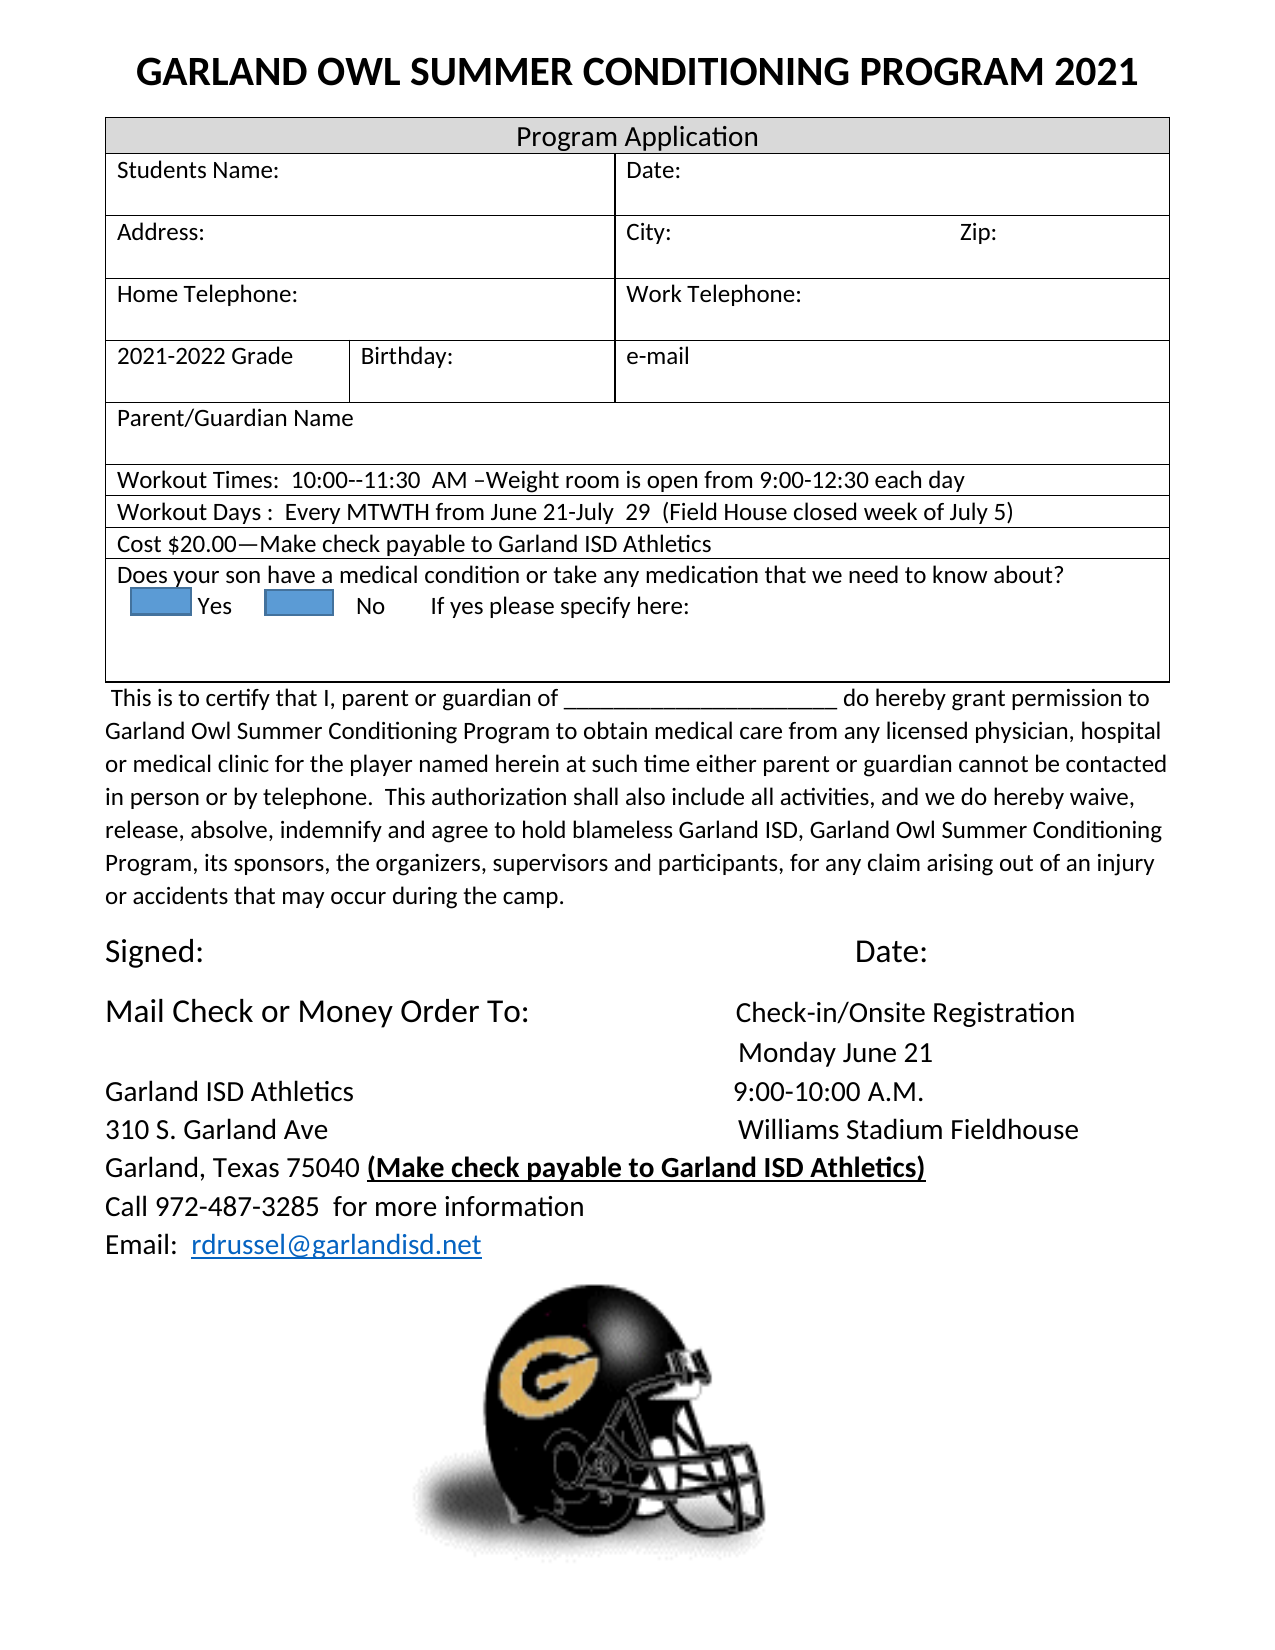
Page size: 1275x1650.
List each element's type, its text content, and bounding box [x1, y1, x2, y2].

table_cell 2021-2022 Grade [106, 341, 349, 402]
table_cell Workout Days : Every MTWTH from June 21-July 29 (Field House closed week of July 5) [106, 496, 1169, 527]
table_cell Students Name: [106, 154, 614, 215]
text Garland ISD Athletics 9:00-10:00 A.M. [105, 1073, 1170, 1108]
table_cell Birthday: [350, 341, 614, 402]
text This is to certify that I, parent or guardian of ______________________ do hereby grant permission to Garland Owl Summer Conditioning Program to obtain medical care from any licensed physician, hospital or medical clinic for the player named herein at such time either parent or guardian cannot be contacted in person or by telephone. This authorization shall also include all activities, and we do hereby waive, release, absolve, indemnify and agree to hold blameless Garland ISD, Garland Owl Summer Conditioning Program, its sponsors, the organizers, supervisors and participants, for any claim arising out of an injury or accidents that may occur during the camp. [105, 683, 1170, 911]
table_cell City: Zip: [616, 216, 1169, 277]
table_header Program Application [106, 118, 1169, 153]
text Email: rdrussel@garlandisd.net [105, 1226, 1170, 1262]
table_cell Cost $20.00—Make check payable to Garland ISD Athletics [106, 528, 1169, 558]
picture [409, 1272, 792, 1566]
text GARLAND OWL SUMMER CONDITIONING PROGRAM 2021 [105, 45, 1170, 96]
table_cell Address: [106, 216, 614, 277]
table_cell Parent/Guardian Name [106, 403, 1169, 464]
text Monday June 21 [105, 1034, 1170, 1070]
table_cell Date: [616, 154, 1169, 215]
text Garland, Texas 75040 (Make check payable to Garland ISD Athletics) [105, 1149, 1170, 1185]
text Signed: Date: [105, 929, 1170, 970]
text Mail Check or Money Order To: Check-in/Onsite Registration [105, 990, 1170, 1031]
table_cell Home Telephone: [106, 279, 614, 339]
table_cell Workout Times: 10:00--11:30 AM –Weight room is open from 9:00-12:30 each day [106, 465, 1169, 495]
text 310 S. Garland Ave Williams Stadium Fieldhouse [105, 1111, 1170, 1147]
table_cell e-mail [616, 341, 1169, 402]
text Call 972-487-3285 for more information [105, 1188, 1170, 1223]
table_cell Does your son have a medical condition or take any medication that we need to know about? Yes No If yes please specify here: [106, 559, 1169, 681]
table_cell Work Telephone: [616, 279, 1169, 339]
